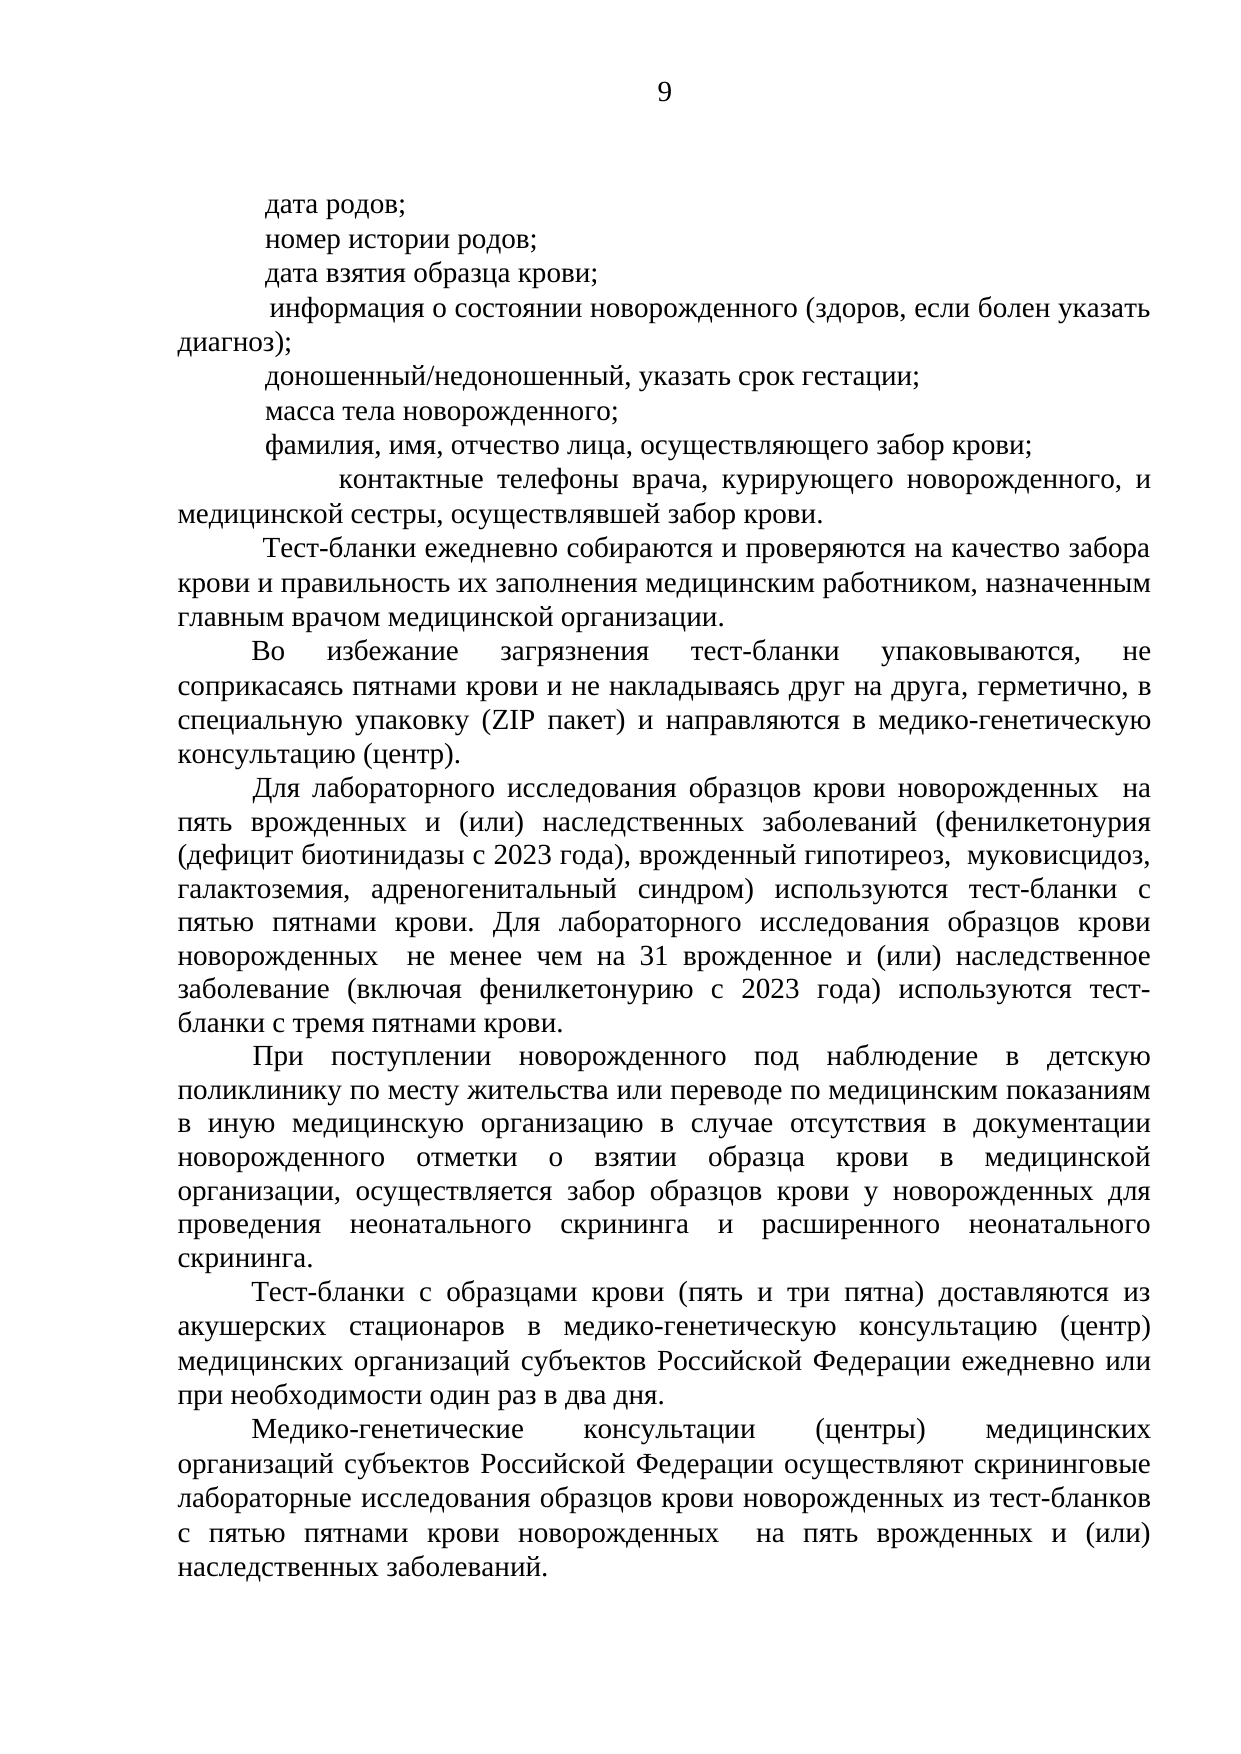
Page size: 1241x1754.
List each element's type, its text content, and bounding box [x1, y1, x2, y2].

text Во избежание загрязнения тест-бланки упаковываются, не соприкасаясь пятнами крови и не накладываясь друг на друга, герметично, в специальную упаковку (ZIP пакет) и направляются в медико-генетическую консультацию (центр). [177, 633, 1152, 770]
text дата взятия образца крови; [177, 254, 1152, 289]
text информация о состоянии новорожденного (здоров, если болен указать диагноз); [177, 289, 1152, 358]
text Для лабораторного исследования образцов крови новорожденных на пять врожденных и (или) наследственных заболеваний (фенилкетонурия (дефицит биотинидазы с 2023 года), врожденный гипотиреоз, муковисцидоз, галактоземия, адреногенитальный синдром) используются тест-бланки с пятью пятнами крови. Для лабораторного исследования образцов крови новорожденных не менее чем на 31 врожденное и (или) наследственное заболевание (включая фенилкетонурию с 2023 года) используются тест-бланки с тремя пятнами крови. [177, 770, 1152, 1038]
text Тест-бланки ежедневно собираются и проверяются на качество забора крови и правильность их заполнения медицинским работником, назначенным главным врачом медицинской организации. [177, 529, 1152, 633]
text При поступлении новорожденного под наблюдение в детскую поликлинику по месту жительства или переводе по медицинским показаниям в иную медицинскую организацию в случае отсутствия в документации новорожденного отметки о взятии образца крови в медицинской организации, осуществляется забор образцов крови у новорожденных для проведения неонатального скрининга и расширенного неонатального скрининга. [177, 1038, 1152, 1273]
text дата родов; [177, 186, 1152, 220]
text контактные телефоны врача, курирующего новорожденного, и медицинской сестры, осуществлявшей забор крови. [177, 461, 1152, 529]
text номер истории родов; [177, 220, 1152, 254]
text Медико-генетические консультации (центры) медицинских организаций субъектов Российской Федерации осуществляют скрининговые лабораторные исследования образцов крови новорожденных из тест-бланков с пятью пятнами крови новорожденных на пять врожденных и (или) наследственных заболеваний. [177, 1411, 1152, 1583]
text доношенный/недоношенный, указать срок гестации; [177, 358, 1152, 392]
text Тест-бланки с образцами крови (пять и три пятна) доставляются из акушерских стационаров в медико-генетическую консультацию (центр) медицинских организаций субъектов Российской Федерации ежедневно или при необходимости один раз в два дня. [177, 1273, 1152, 1411]
text фамилия, имя, отчество лица, осуществляющего забор крови; [177, 426, 1152, 461]
text масса тела новорожденного; [177, 392, 1152, 426]
